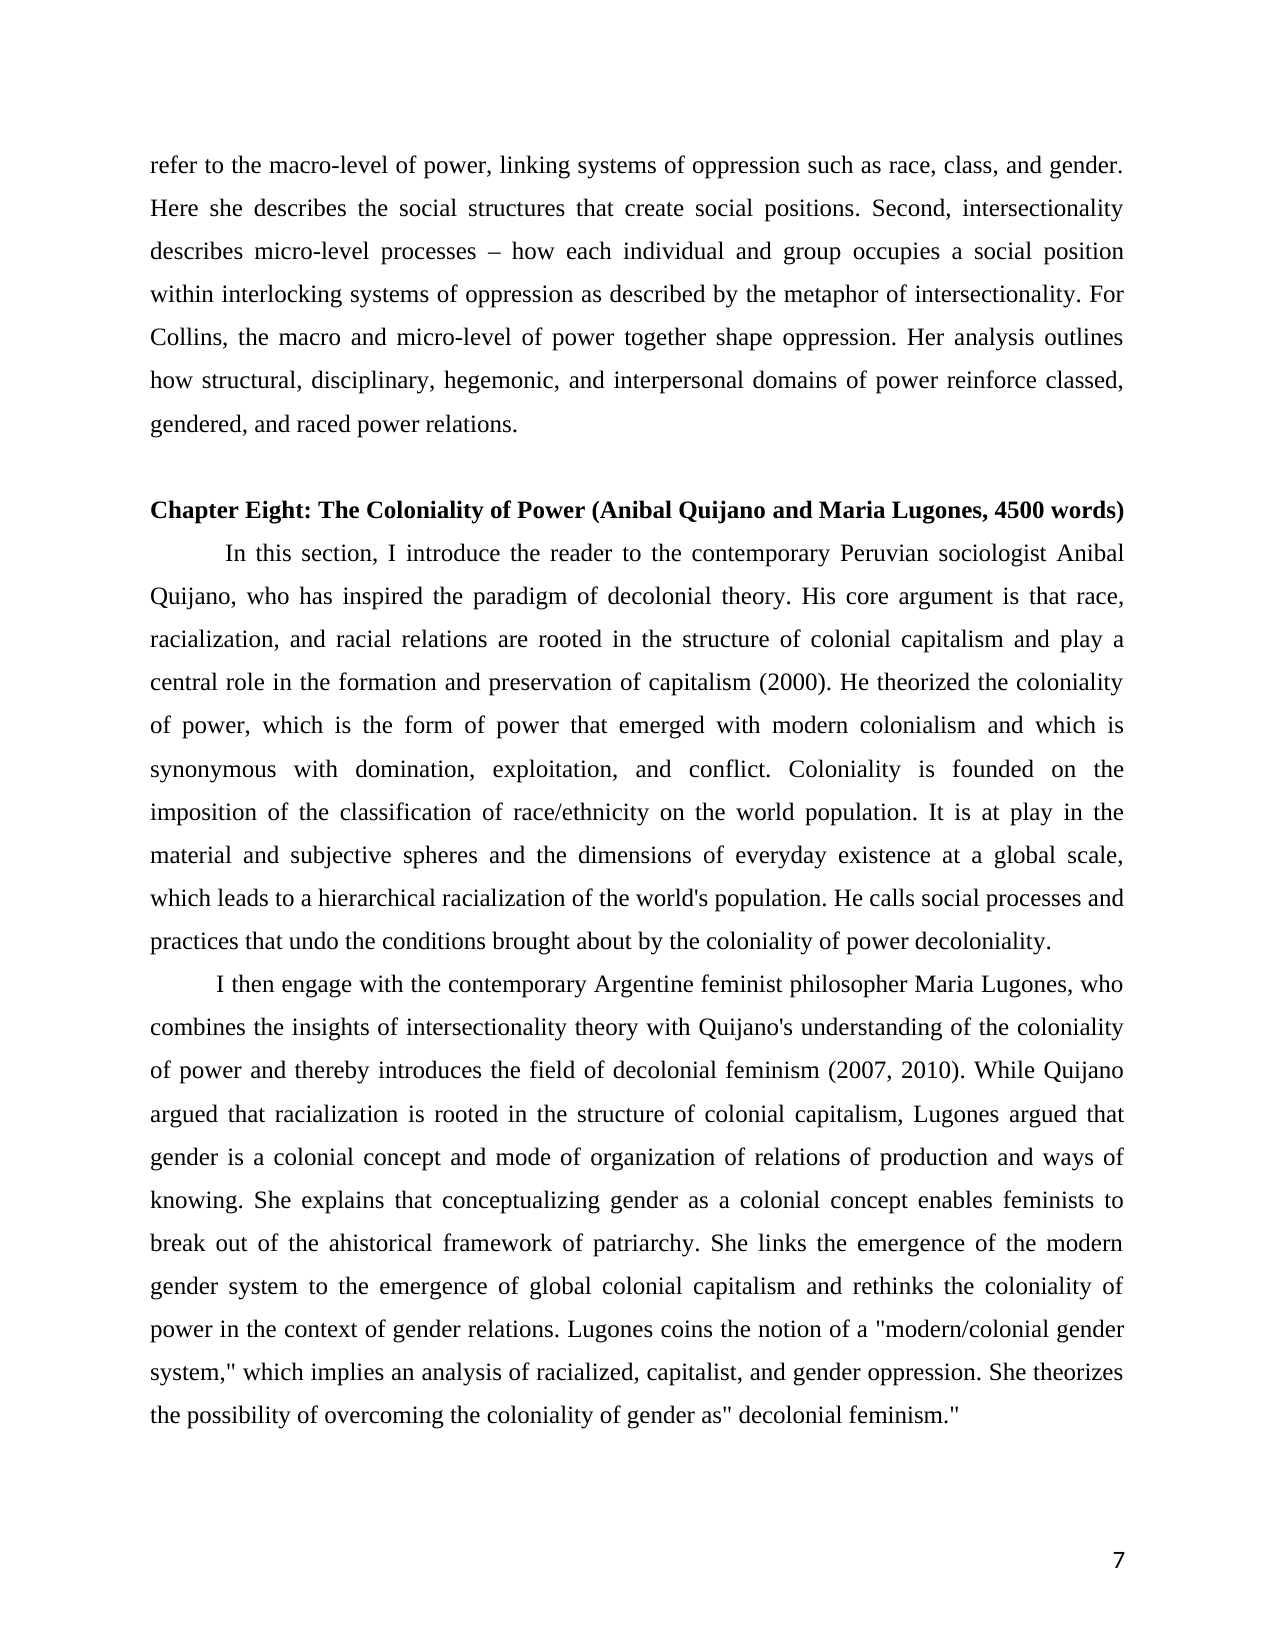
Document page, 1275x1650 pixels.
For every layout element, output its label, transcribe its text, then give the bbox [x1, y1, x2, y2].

text Chapter Eight: The Coloniality of Power (Anibal Quijano and Maria Lugones, 4500 words) [150, 495, 1125, 524]
text I then engage with the contemporary Argentine feminist philosopher Maria Lugones, who combines the insights of intersectionality theory with Quijano's understanding of the coloniality of power and thereby introduces the field of decolonial feminism (2007, 2010). While Quijano argued that racialization is rooted in the structure of colonial capitalism, Lugones argued that gender is a colonial concept and mode of organization of relations of production and ways of knowing. She explains that conceptualizing gender as a colonial concept enables feminists to break out of the ahistorical framework of patriarchy. She links the emergence of the modern gender system to the emergence of global colonial capitalism and rethinks the coloniality of power in the context of gender relations. Lugones coins the notion of a "modern/colonial gender system," which implies an analysis of racialized, capitalist, and gender oppression. She theorizes the possibility of overcoming the coloniality of gender as" decolonial feminism." [150, 969, 1125, 1429]
text In this section, I introduce the reader to the contemporary Peruvian sociologist Anibal Quijano, who has inspired the paradigm of decolonial theory. His core argument is that race, racialization, and racial relations are rooted in the structure of colonial capitalism and play a central role in the formation and preservation of capitalism (2000). He theorized the coloniality of power, which is the form of power that emerged with modern colonialism and which is synonymous with domination, exploitation, and conflict. Coloniality is founded on the imposition of the classification of race/ethnicity on the world population. It is at play in the material and subjective spheres and the dimensions of everyday existence at a global scale, which leads to a hierarchical racialization of the world's population. He calls social processes and practices that undo the conditions brought about by the coloniality of power decoloniality. [150, 538, 1125, 955]
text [150, 150, 1125, 437]
